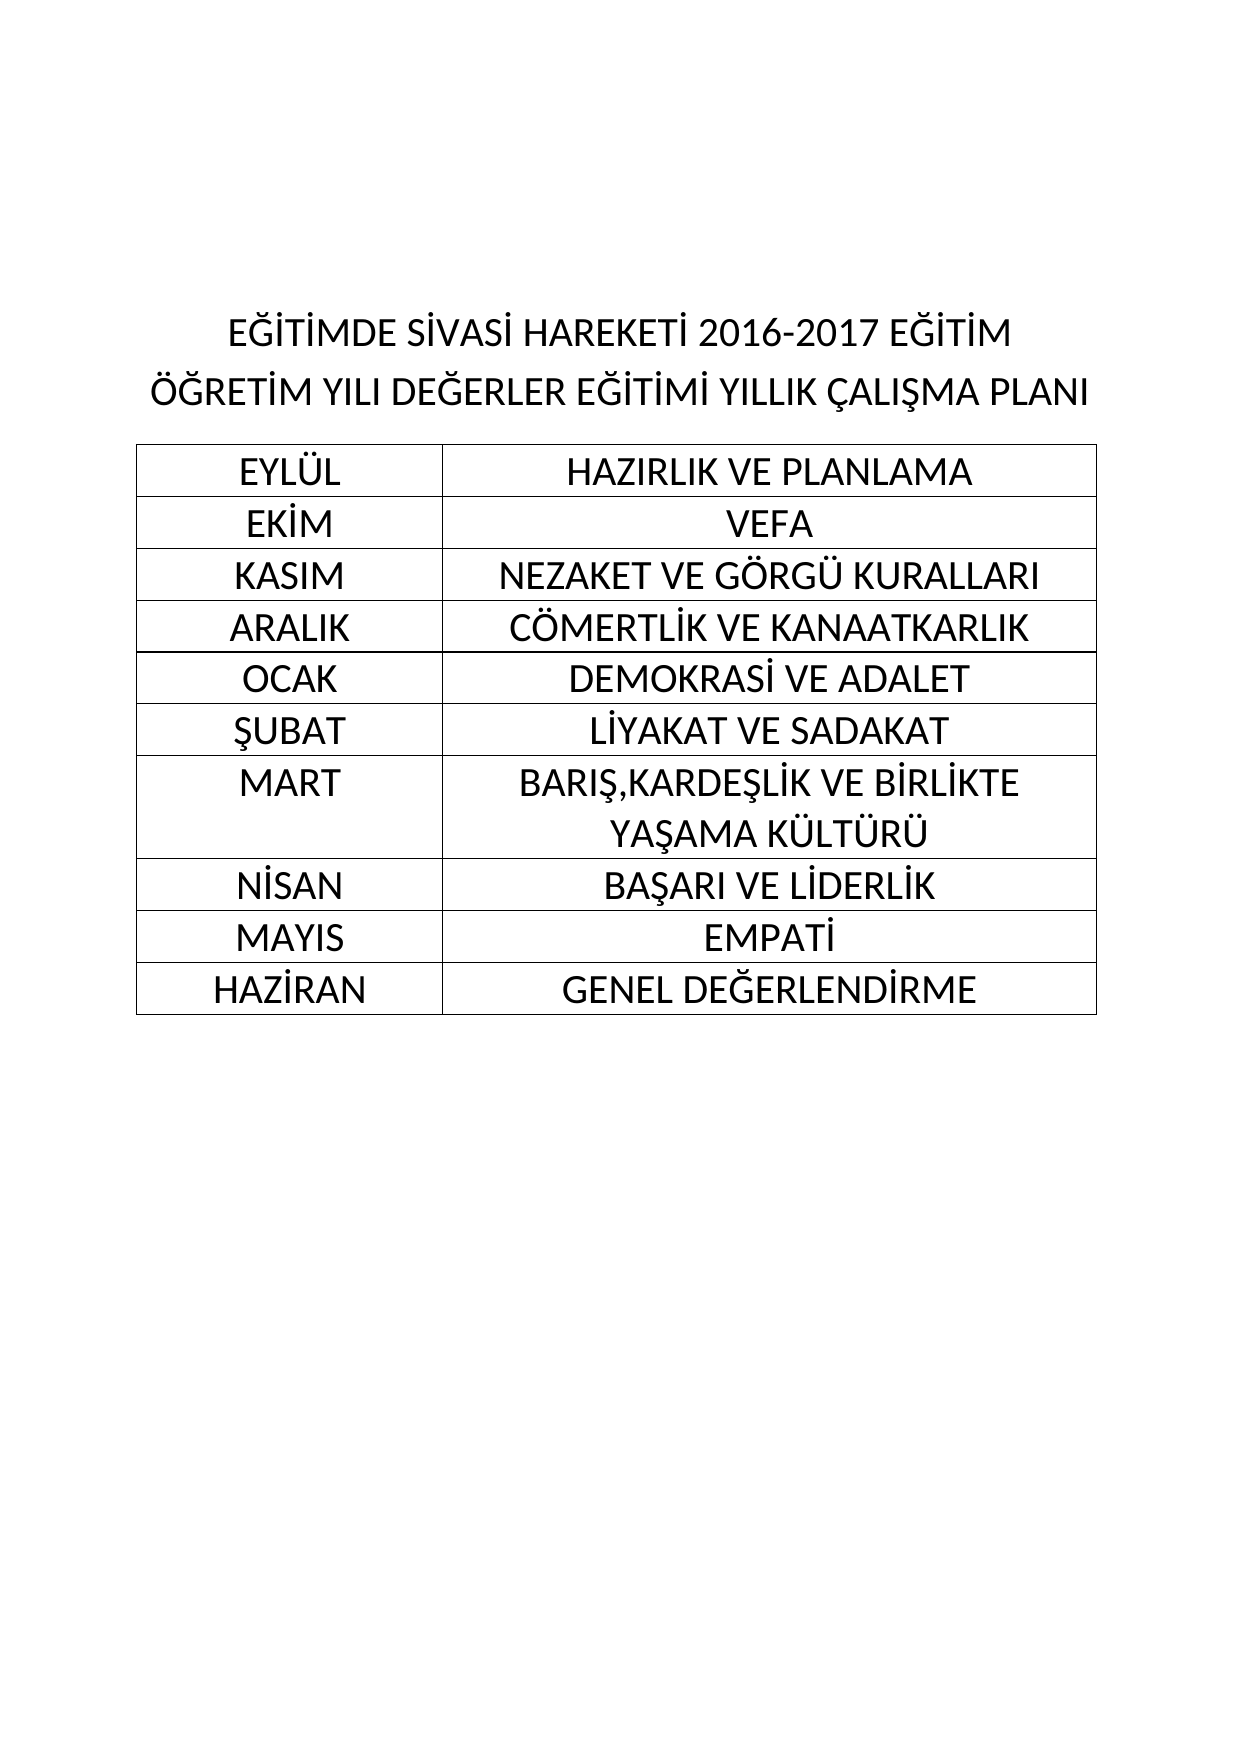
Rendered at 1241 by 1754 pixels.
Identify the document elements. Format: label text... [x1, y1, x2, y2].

table_cell BARIŞ,KARDEŞLİK VE BİRLİKTE YAŞAMA KÜLTÜRÜ [443, 756, 1096, 858]
table_cell BAŞARI VE LİDERLİK [443, 859, 1096, 910]
table_cell GENEL DEĞERLENDİRME [443, 963, 1096, 1013]
table_cell OCAK [137, 653, 442, 703]
text EĞİTİMDE SİVASİ HAREKETİ 2016-2017 EĞİTİM ÖĞRETİM YILI DEĞERLER EĞİTİMİ YILLIK ÇALIŞMA PLANI [148, 306, 1093, 415]
table_cell NİSAN [137, 859, 442, 910]
table_cell MAYIS [137, 911, 442, 962]
table_header EYLÜL [137, 445, 442, 496]
table_header HAZIRLIK VE PLANLAMA [443, 445, 1096, 496]
table_cell DEMOKRASİ VE ADALET [443, 653, 1096, 703]
table_cell VEFA [443, 497, 1096, 548]
table_cell HAZİRAN [137, 963, 442, 1013]
table_cell LİYAKAT VE SADAKAT [443, 704, 1096, 755]
table_cell MART [137, 756, 442, 858]
table_cell EMPATİ [443, 911, 1096, 962]
table_cell ŞUBAT [137, 704, 442, 755]
table_cell NEZAKET VE GÖRGÜ KURALLARI [443, 549, 1096, 599]
table_cell KASIM [137, 549, 442, 599]
table_cell CÖMERTLİK VE KANAATKARLIK [443, 601, 1096, 651]
table_cell ARALIK [137, 601, 442, 651]
table_cell EKİM [137, 497, 442, 548]
